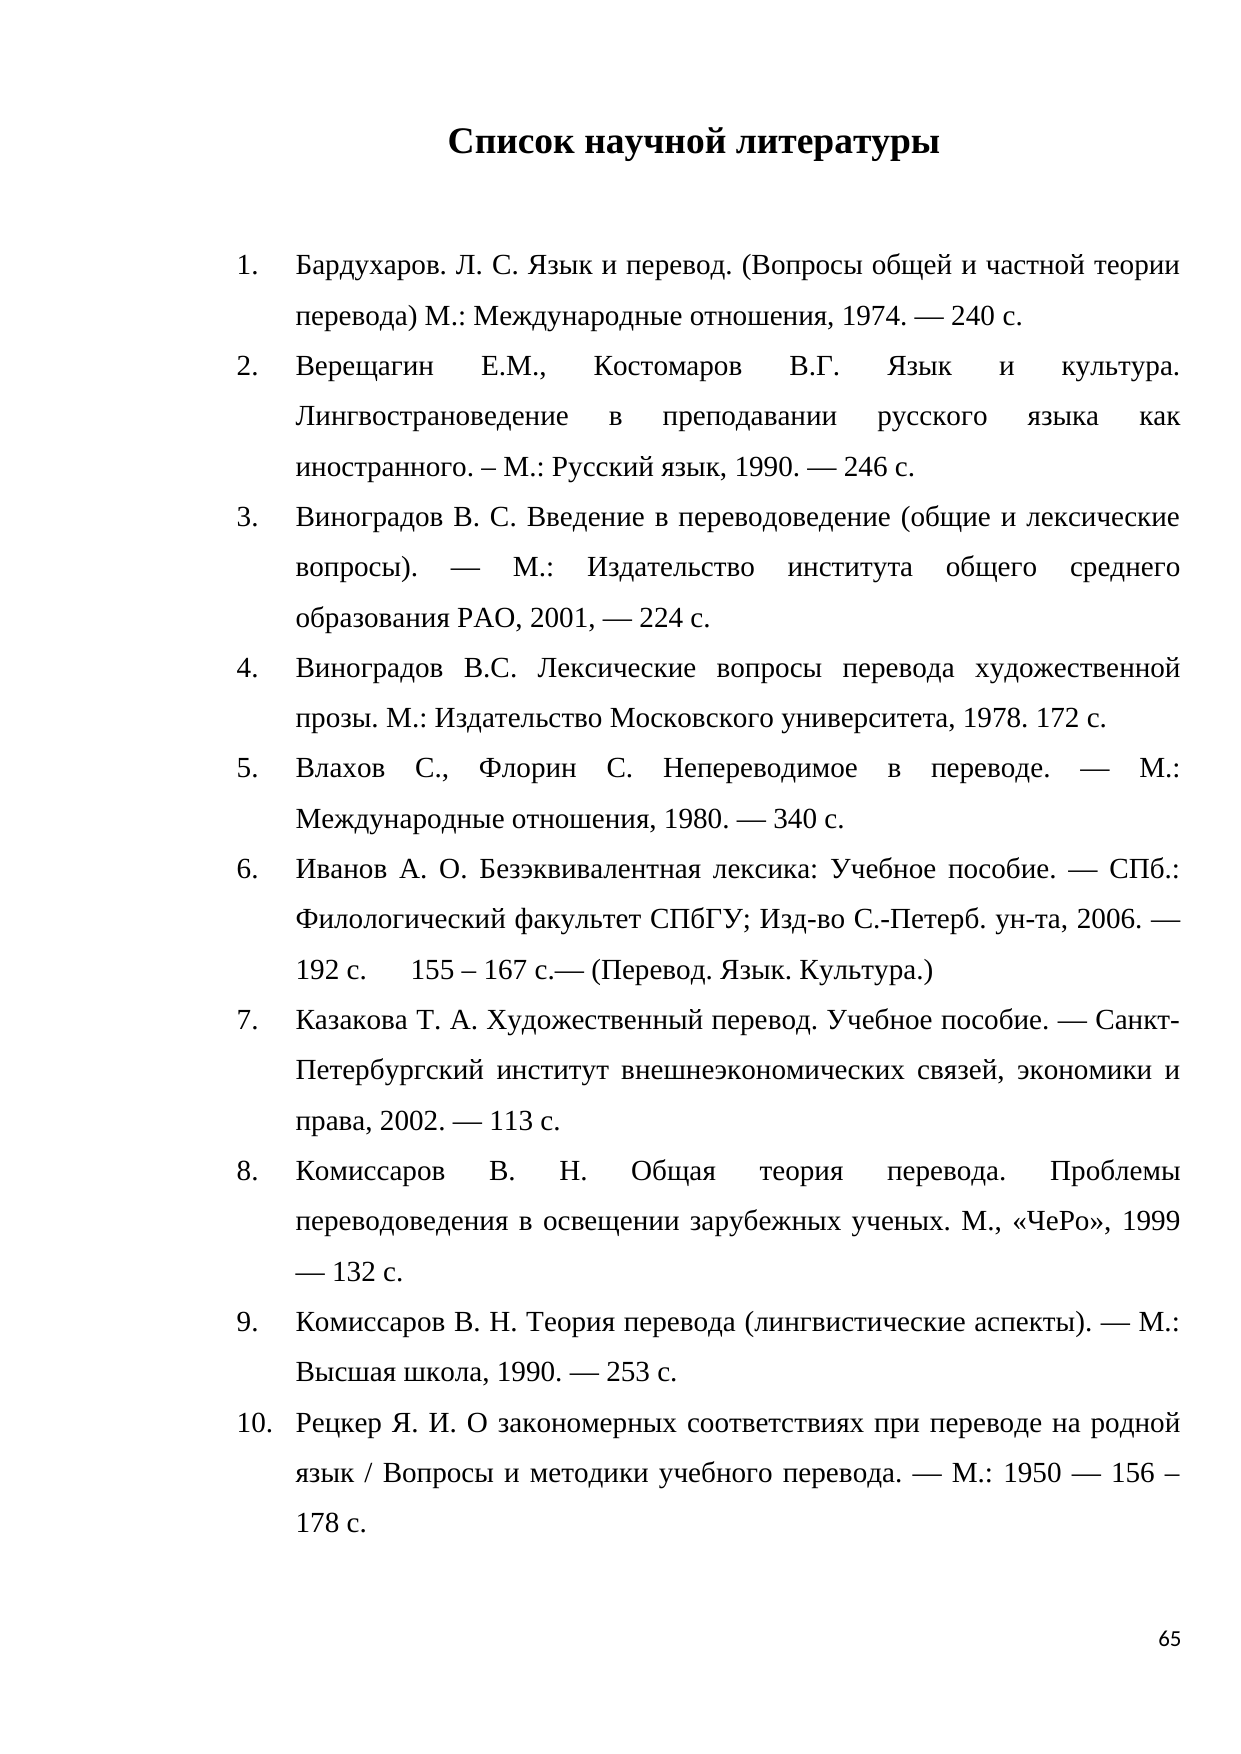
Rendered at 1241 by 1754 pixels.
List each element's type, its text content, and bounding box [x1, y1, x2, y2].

list Рецкер Я. И. О закономерных соответствиях при переводе на родной язык / Вопросы и методики учебного перевода. — М.: 1950 — 156 – 178 с. [236, 1405, 1181, 1539]
list Комиссаров В. Н. Общая теория перевода. Проблемы переводоведения в освещении зарубежных ученых. М., «ЧеРо», 1999 — 132 с. [236, 1153, 1181, 1287]
subtitle Список научной литературы [207, 118, 1181, 161]
list Иванов А. О. Безэквивалентная лексика: Учебное пособие. — СПб.: Филологический факультет СПбГУ; Изд-во С.-Петерб. ун-та, 2006. — 192 с. 155 – 167 с.— (Перевод. Язык. Культура.) [236, 851, 1181, 985]
list Влахов С., Флорин С. Непереводимое в переводе. — М.: Международные отношения, 1980. — 340 с. [236, 751, 1181, 834]
list Комиссаров В. Н. Теория перевода (лингвистические аспекты). — М.: Высшая школа, 1990. — 253 с. [236, 1304, 1181, 1388]
list Верещагин Е.М., Костомаров В.Г. Язык и культура. Лингвострановедение в преподавании русского языка как иностранного. – М.: Русский язык, 1990. — 246 с. [236, 348, 1181, 482]
list Казакова Т. А. Художественный перевод. Учебное пособие. — Санкт-Петербургский институт внешнеэкономических связей, экономики и права, 2002. — 113 с. [236, 1002, 1181, 1136]
list Виноградов В.С. Лексические вопросы перевода художественной прозы. М.: Издательство Московского университета, 1978. 172 с. [236, 650, 1181, 734]
list Виноградов В. С. Введение в переводоведение (общие и лексические вопросы). — М.: Издательство института общего среднего образования РАО, 2001, — 224 с. [236, 499, 1181, 633]
list Бардухаров. Л. С. Язык и перевод. (Вопросы общей и частной теории перевода) М.: Международные отношения, 1974. — 240 c. [236, 247, 1181, 331]
